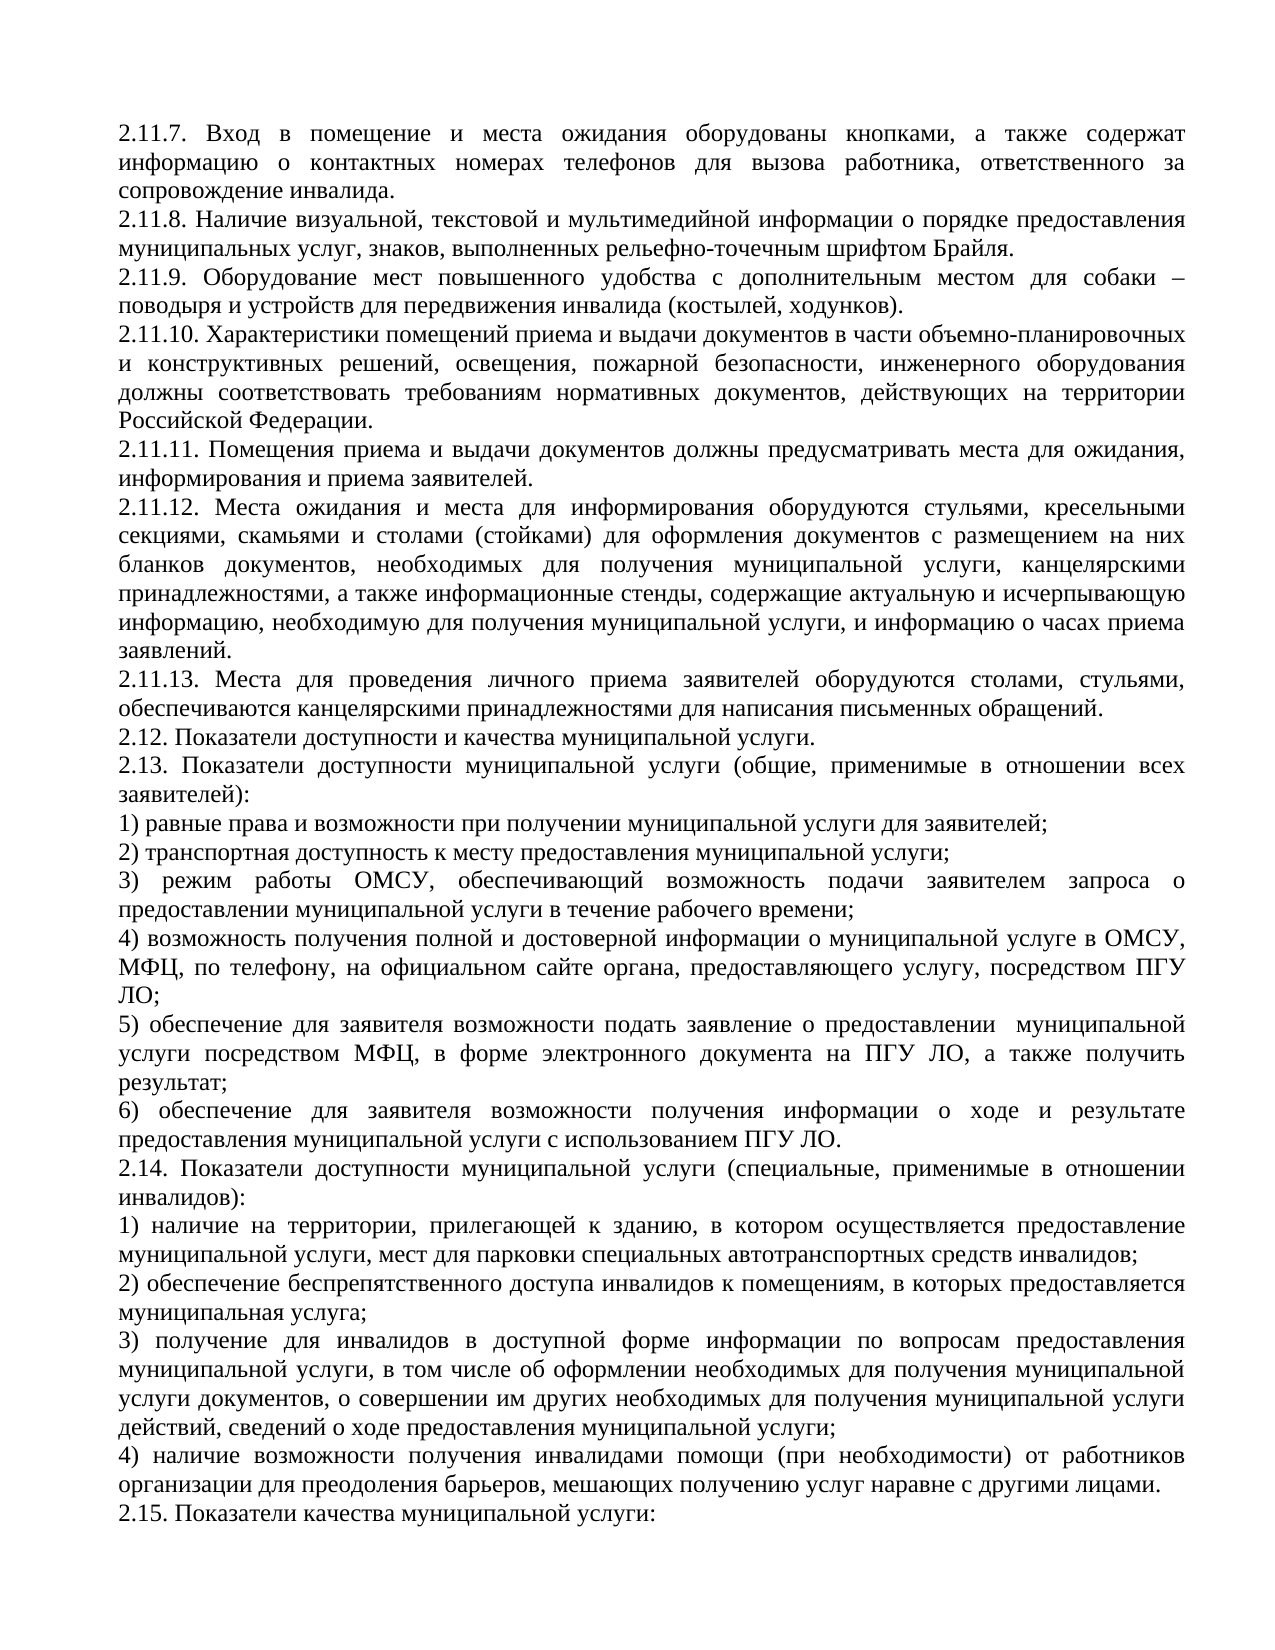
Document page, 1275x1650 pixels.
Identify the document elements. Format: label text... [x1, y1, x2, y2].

text 2.13. Показатели доступности муниципальной услуги (общие, применимые в отношении всех заявителей): [118, 751, 1186, 808]
text 2.11.7. Вход в помещение и места ожидания оборудованы кнопками, а также содержат информацию о контактных номерах телефонов для вызова работника, ответственного за сопровождение инвалида. [118, 118, 1186, 204]
text 2.15. Показатели качества муниципальной услуги: [118, 1498, 1186, 1527]
text 3) режим работы ОМСУ, обеспечивающий возможность подачи заявителем запроса о предоставлении муниципальной услуги в течение рабочего времени; [118, 866, 1186, 923]
text 6) обеспечение для заявителя возможности получения информации о ходе и результате предоставления муниципальной услуги с использованием ПГУ ЛО. [118, 1096, 1186, 1153]
text 2.11.13. Места для проведения личного приема заявителей оборудуются столами, стульями, обеспечиваются канцелярскими принадлежностями для написания письменных обращений. [118, 664, 1186, 722]
text 2.11.8. Наличие визуальной, текстовой и мультимедийной информации о порядке предоставления муниципальных услуг, знаков, выполненных рельефно-точечным шрифтом Брайля. [118, 204, 1186, 262]
text 2.12. Показатели доступности и качества муниципальной услуги. [118, 722, 1186, 751]
text 2.11.12. Места ожидания и места для информирования оборудуются стульями, кресельными секциями, скамьями и столами (стойками) для оформления документов с размещением на них бланков документов, необходимых для получения муниципальной услуги, канцелярскими принадлежностями, а также информационные стенды, содержащие актуальную и исчерпывающую информацию, необходимую для получения муниципальной услуги, и информацию о часах приема заявлений. [118, 492, 1186, 664]
text 1) наличие на территории, прилегающей к зданию, в котором осуществляется предоставление муниципальной услуги, мест для парковки специальных автотранспортных средств инвалидов; [118, 1211, 1186, 1268]
text 2.11.11. Помещения приема и выдачи документов должны предусматривать места для ожидания, информирования и приема заявителей. [118, 434, 1186, 492]
text 2) обеспечение беспрепятственного доступа инвалидов к помещениям, в которых предоставляется муниципальная услуга; [118, 1268, 1186, 1326]
text 2) транспортная доступность к месту предоставления муниципальной услуги; [118, 837, 1186, 866]
text 4) наличие возможности получения инвалидами помощи (при необходимости) от работников организации для преодоления барьеров, мешающих получению услуг наравне с другими лицами. [118, 1441, 1186, 1498]
text 1) равные права и возможности при получении муниципальной услуги для заявителей; [118, 808, 1186, 837]
text 2.11.10. Характеристики помещений приема и выдачи документов в части объемно-планировочных и конструктивных решений, освещения, пожарной безопасности, инженерного оборудования должны соответствовать требованиям нормативных документов, действующих на территории Российской Федерации. [118, 319, 1186, 434]
text 2.11.9. Оборудование мест повышенного удобства с дополнительным местом для собаки – поводыря и устройств для передвижения инвалида (костылей, ходунков). [118, 262, 1186, 319]
text 4) возможность получения полной и достоверной информации о муниципальной услуге в ОМСУ, МФЦ, по телефону, на официальном сайте органа, предоставляющего услугу, посредством ПГУ ЛО; [118, 923, 1186, 1009]
text 5) обеспечение для заявителя возможности подать заявление о предоставлении муниципальной услуги посредством МФЦ, в форме электронного документа на ПГУ ЛО, а также получить результат; [118, 1009, 1186, 1096]
text 2.14. Показатели доступности муниципальной услуги (специальные, применимые в отношении инвалидов): [118, 1153, 1186, 1211]
text 3) получение для инвалидов в доступной форме информации по вопросам предоставления муниципальной услуги, в том числе об оформлении необходимых для получения муниципальной услуги документов, о совершении им других необходимых для получения муниципальной услуги действий, сведений о ходе предоставления муниципальной услуги; [118, 1326, 1186, 1441]
